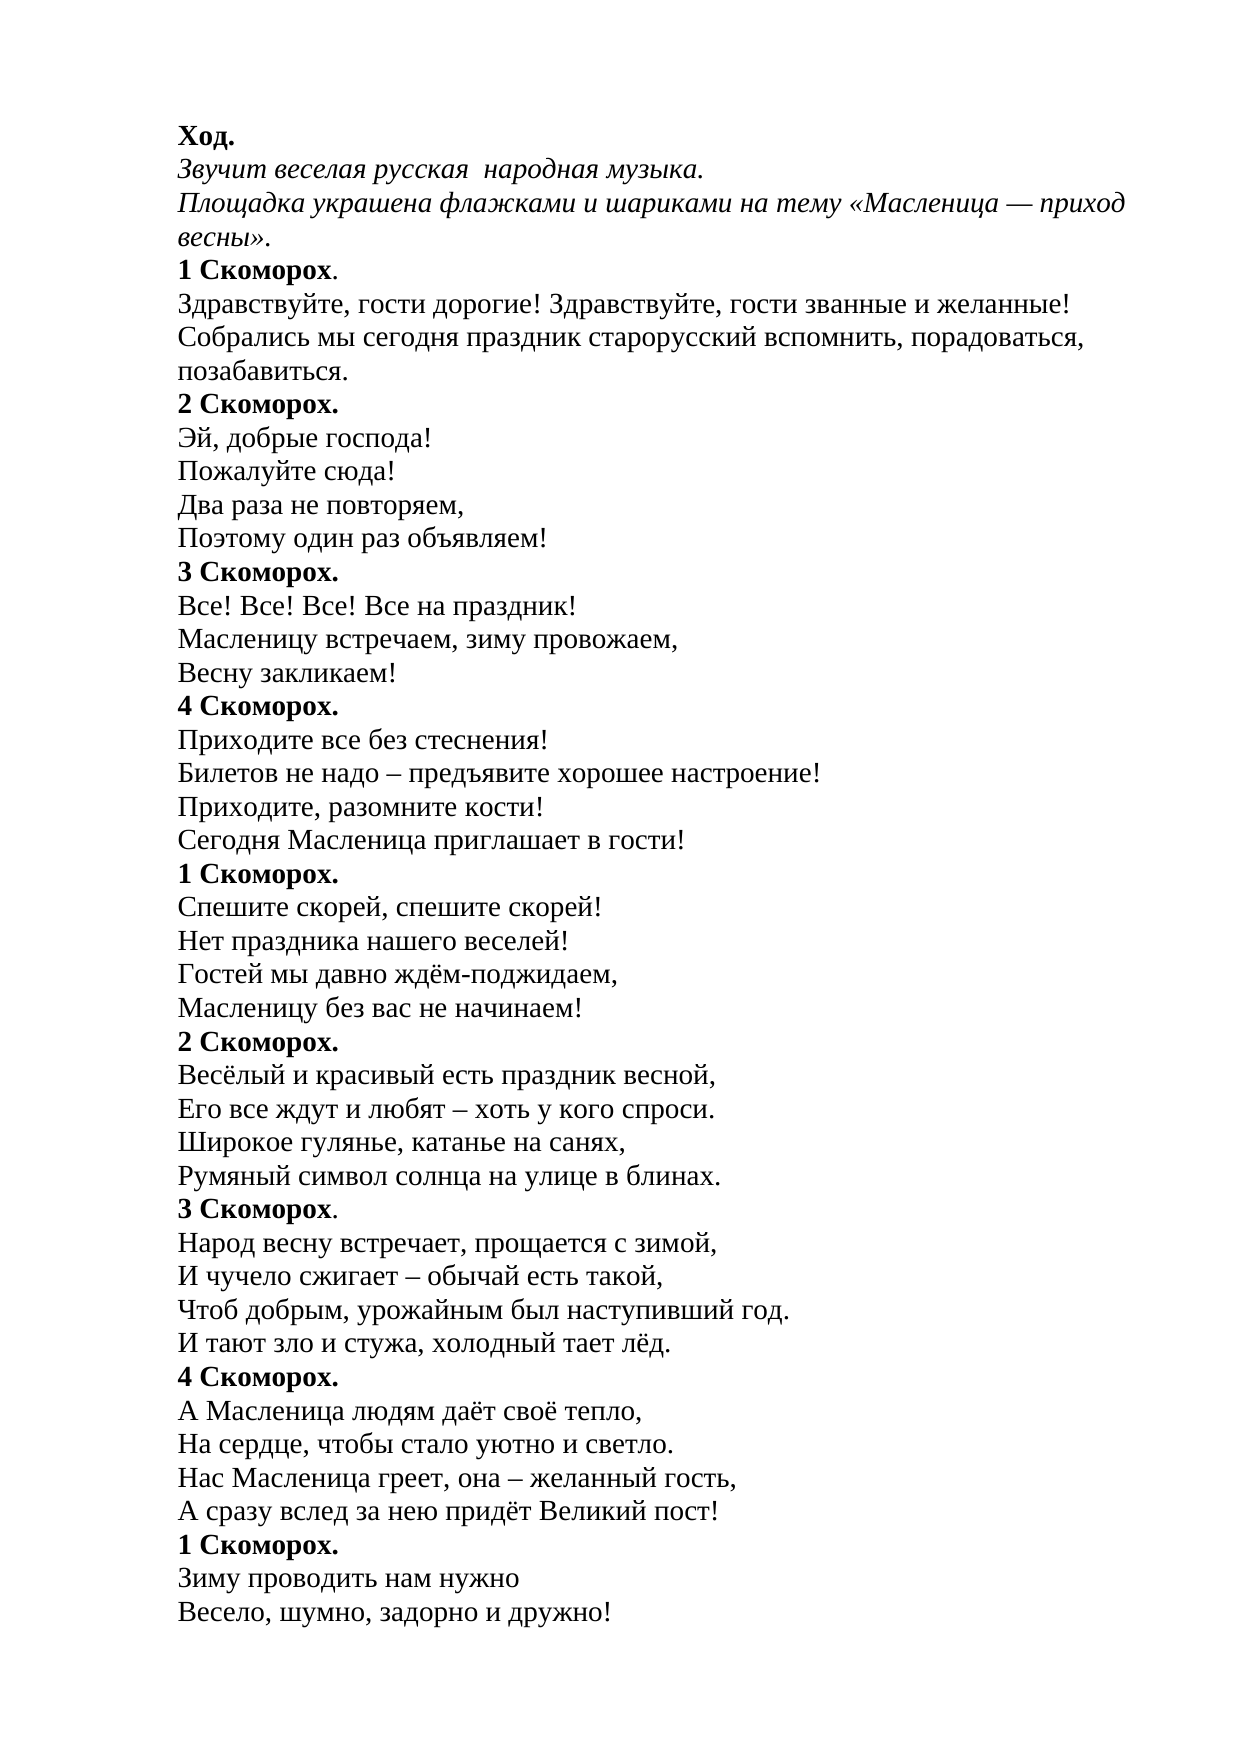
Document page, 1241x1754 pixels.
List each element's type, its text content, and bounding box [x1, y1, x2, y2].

text А Масленица людям даёт своё тепло, На сердце, чтобы стало уютно и светло. Нас Масленица греет, она – желанный гость, А сразу вслед за нею придёт Великий пост! [177, 1393, 1152, 1527]
text Два раза не повторяем, [177, 487, 1152, 521]
text Эй, добрые господа! [177, 420, 1152, 453]
text Площадка украшена флажками и шариками на тему «Масленица — приход весны». [177, 185, 1152, 252]
text Пожалуйте сюда! [177, 453, 1152, 487]
text Приходите все без стеснения! Билетов не надо – предъявите хорошее настроение! Приходите, разомните кости! Сегодня Масленица приглашает в гости! 1 Скоморох. [177, 722, 1152, 889]
text Звучит веселая русская народная музыка. [177, 152, 1152, 185]
text Ход. [177, 118, 1152, 152]
text 2 Скоморох. [177, 386, 1152, 420]
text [177, 1527, 1152, 1627]
text Поэтому один раз объявляем! [177, 521, 1152, 554]
text Спешите скорей, спешите скорей! Нет праздника нашего веселей! Гостей мы давно ждём-поджидаем, Масленицу без вас не начинаем! [177, 889, 1152, 1024]
text 3 Скоморох. Все! Все! Все! Все на праздник! Масленицу встречаем, зиму провожаем, Весну закликаем! 4 Скоморох. [177, 554, 1152, 722]
text 2 Скоморох. [177, 1024, 1152, 1057]
text Народ весну встречает, прощается с зимой, И чучело сжигает – обычай есть такой, Чтоб добрым, урожайным был наступивший год. И тают зло и стужа, холодный тает лёд. [177, 1225, 1152, 1359]
text 1 Скоморох. [177, 252, 1152, 286]
text 4 Скоморох. [177, 1359, 1152, 1393]
text Здравствуйте, гости дорогие! Здравствуйте, гости званные и желанные! Собрались мы сегодня праздник старорусский вспомнить, порадоваться, позабавиться. [177, 286, 1152, 386]
text Весёлый и красивый есть праздник весной, Его все ждут и любят – хоть у кого спроси. Широкое гулянье, катанье на санях, Румяный символ солнца на улице в блинах. 3 Скоморох. [177, 1057, 1152, 1225]
